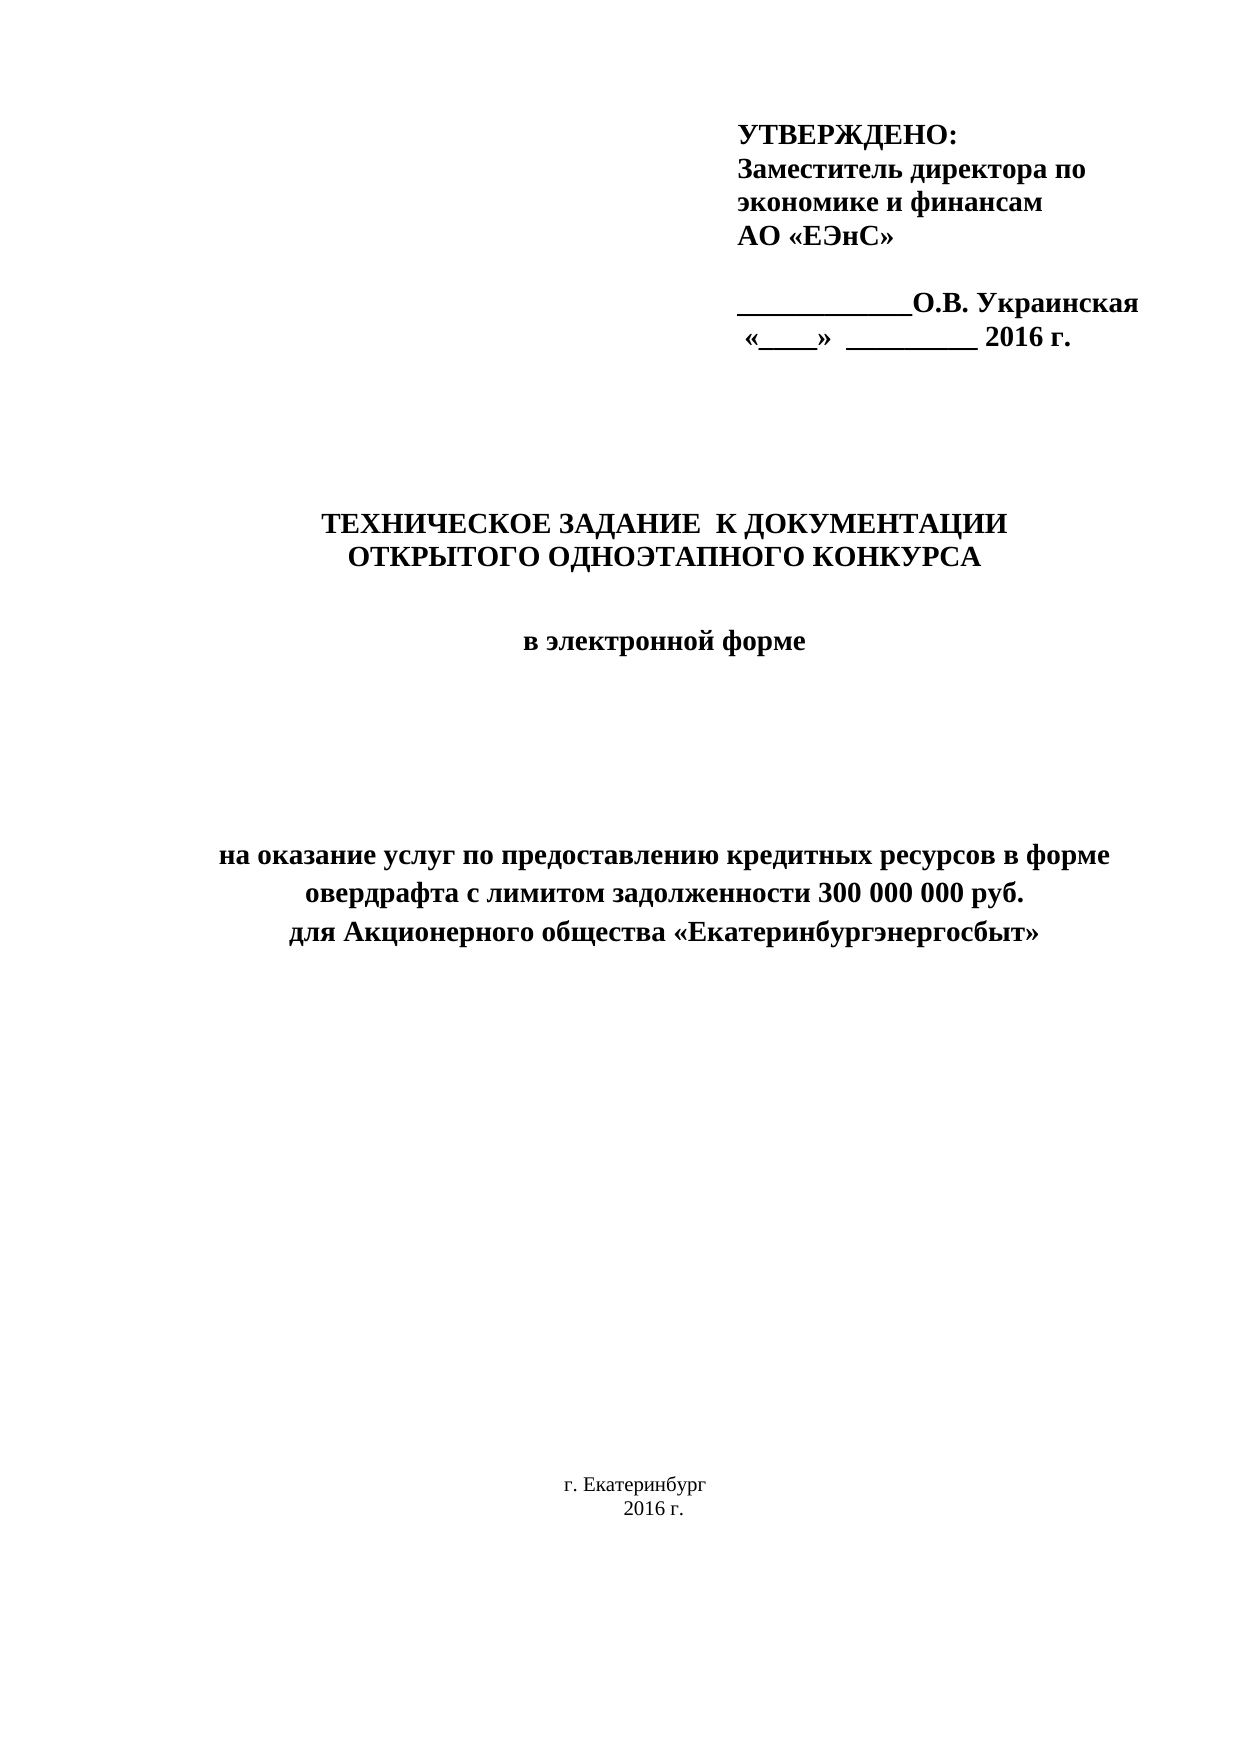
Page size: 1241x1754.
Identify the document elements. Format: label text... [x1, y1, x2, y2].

text ____________О.В. Украинская [737, 285, 1152, 319]
text Заместитель директора по экономике и финансам [737, 151, 1152, 218]
text УТВЕРЖДЕНО: [737, 117, 1152, 151]
text ОТКРЫТОГО ОДНОЭТАПНОГО КОНКУРСА [177, 539, 1152, 573]
text для Акционерного общества «Екатеринбургэнергосбыт» [177, 914, 1152, 947]
text ТЕХНИЧЕСКОЕ ЗАДАНИЕ К ДОКУМЕНТАЦИИ [177, 506, 1152, 539]
text 2016 г. [156, 1496, 1152, 1520]
text АО «ЕЭнС» [737, 218, 1152, 252]
text на оказание услуг по предоставлению кредитных ресурсов в форме овердрафта с лимитом задолженности 300 000 000 руб. [177, 837, 1152, 909]
text «____» _________ 2016 г. [118, 319, 1152, 352]
text г. Екатеринбург [118, 1472, 1152, 1496]
text в электронной форме [177, 623, 1152, 657]
